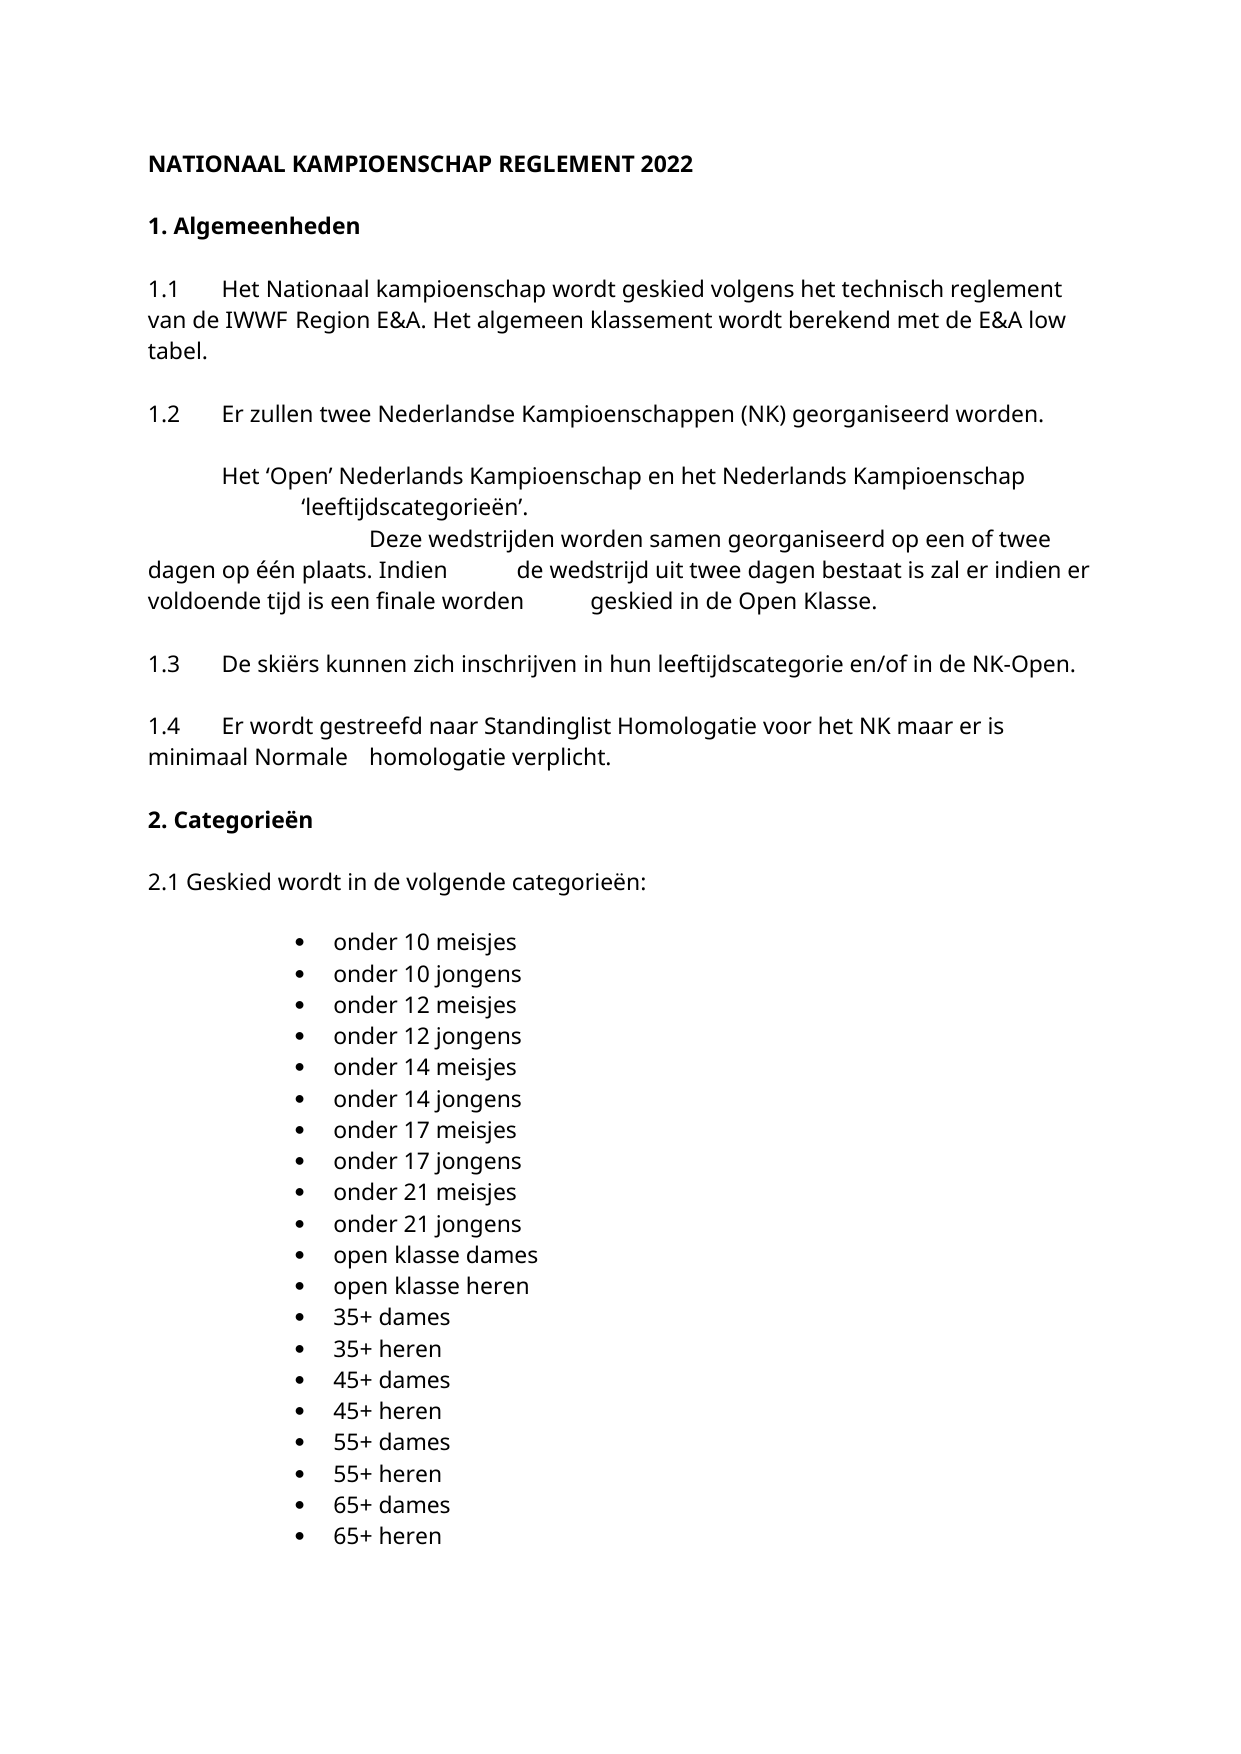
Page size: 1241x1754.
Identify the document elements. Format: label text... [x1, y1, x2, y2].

list onder 17 meisjes [296, 1114, 1093, 1145]
text 1.4 Er wordt gestreefd naar Standinglist Homologatie voor het NK maar er is minimaal Normale homologatie verplicht. [148, 710, 1093, 773]
list onder 12 jongens [296, 1020, 1093, 1051]
list 55+ heren [296, 1458, 1093, 1489]
list onder 21 jongens [296, 1208, 1093, 1239]
list 35+ dames [296, 1301, 1093, 1333]
list onder 10 jongens [296, 958, 1093, 989]
text Het ‘Open’ Nederlands Kampioenschap en het Nederlands Kampioenschap ‘leeftijdscategorieën’. Deze wedstrijden worden samen georganiseerd op een of twee dagen op één plaats. Indien de wedstrijd uit twee dagen bestaat is zal er indien er voldoende tijd is een finale worden geskied in de Open Klasse. [148, 460, 1093, 616]
list 65+ dames [296, 1489, 1093, 1520]
list 65+ heren [296, 1520, 1093, 1551]
list open klasse heren [296, 1270, 1093, 1301]
list onder 21 meisjes [296, 1176, 1093, 1208]
list onder 10 meisjes [296, 926, 1093, 958]
list open klasse dames [296, 1239, 1093, 1270]
list 45+ heren [296, 1395, 1093, 1426]
text 1.3 De skiërs kunnen zich inschrijven in hun leeftijdscategorie en/of in de NK-Open. [148, 648, 1093, 679]
list onder 12 meisjes [296, 989, 1093, 1020]
list 55+ dames [296, 1426, 1093, 1458]
list onder 14 jongens [296, 1083, 1093, 1114]
text 1. Algemeenheden [148, 210, 1093, 241]
list 45+ dames [296, 1364, 1093, 1395]
text 1.2 Er zullen twee Nederlandse Kampioenschappen (NK) georganiseerd worden. [148, 398, 1093, 460]
text 1.1 Het Nationaal kampioenschap wordt geskied volgens het technisch reglement van de IWWF Region E&A. Het algemeen klassement wordt berekend met de E&A low tabel. [148, 273, 1093, 366]
list onder 17 jongens [296, 1145, 1093, 1176]
text 2. Categorieën [148, 804, 1093, 835]
text NATIONAAL KAMPIOENSCHAP REGLEMENT 2022 [148, 148, 1093, 179]
list onder 14 meisjes [296, 1051, 1093, 1083]
list 35+ heren [296, 1333, 1093, 1364]
text 2.1 Geskied wordt in de volgende categorieën: [148, 866, 1093, 898]
